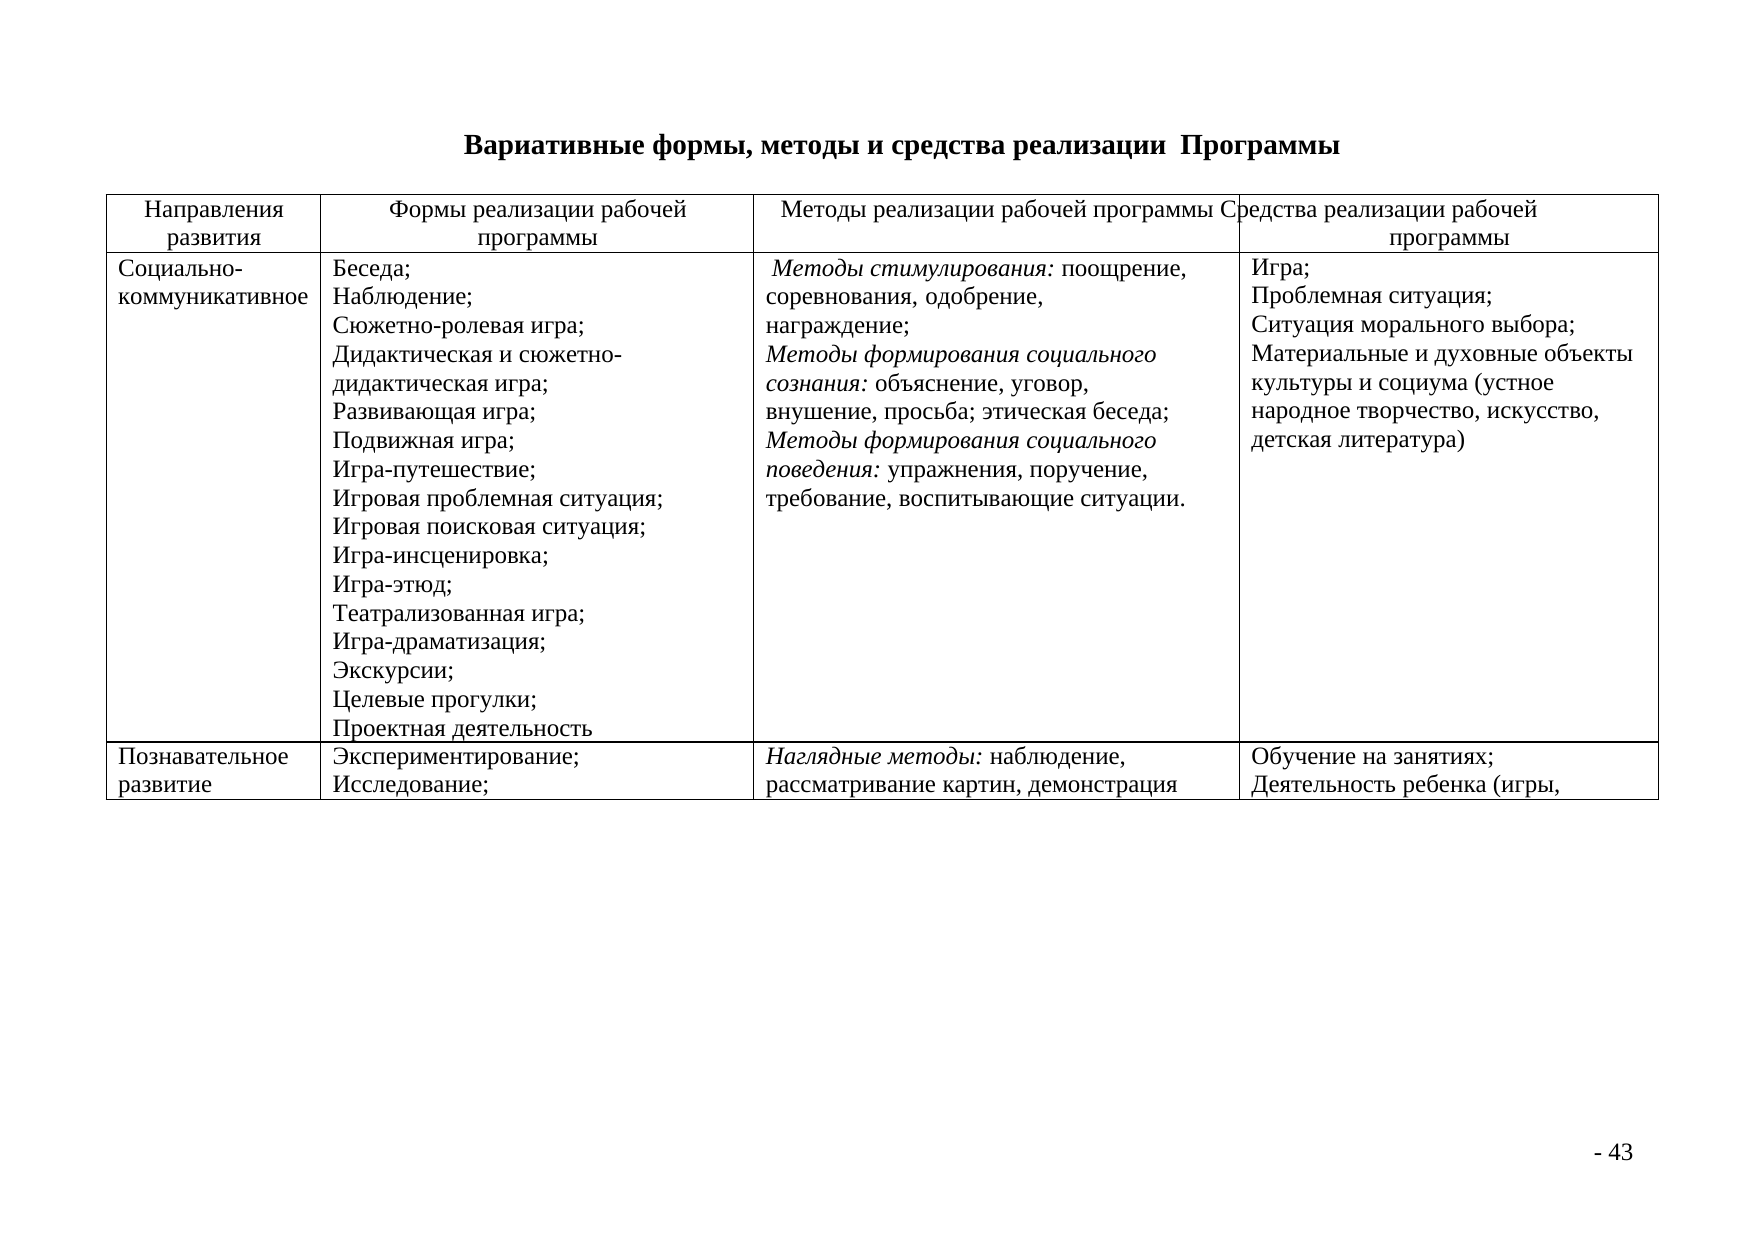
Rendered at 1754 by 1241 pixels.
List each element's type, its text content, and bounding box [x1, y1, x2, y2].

table_header едства реализации рабочей программы [1240, 195, 1658, 252]
table_cell Наглядные методы: наблюдение, рассматривание картин, демонстрация [754, 743, 1239, 799]
table_cell Методы стимулирования: поощрение, соревнования, одобрение, награждение; Методы формирования социального сознания: объяснение, уговор, внушение, просьба; этическая беседа; Методы формирования социального поведения: упражнения, поручение, требование, воспитывающие ситуации. [754, 253, 1239, 741]
table_cell Социально- коммуникативное [107, 253, 320, 741]
table_header Формы реализации рабочей программы [321, 195, 753, 252]
table_header Методы реализации рабочей программы Ср [754, 195, 1239, 252]
table_cell Игра; Проблемная ситуация; Ситуация морального выбора; Материальные и духовные объекты культуры и социума (устное народное творчество, искусство, детская литература) [1240, 253, 1658, 741]
table_cell Обучение на занятиях; Деятельность ребенка (игры, [1240, 743, 1658, 799]
table_header Направления развития [107, 195, 320, 252]
table_cell Беседа; Наблюдение; Сюжетно-ролевая игра; Дидактическая и сюжетно- дидактическая игра; Развивающая игра; Подвижная игра; Игра-путешествие; Игровая проблемная ситуация; Игровая поисковая ситуация; Игра-инсценировка; Игра-этюд; Театрализованная игра; Игра-драматизация; Экскурсии; Целевые прогулки; Проектная деятельность [321, 253, 753, 741]
subtitle Вариативные формы, методы и средства реализации Программы [412, 127, 1683, 161]
table_cell Экспериментирование; Исследование; [321, 743, 753, 799]
table_cell Познавательное развитие [107, 743, 320, 799]
